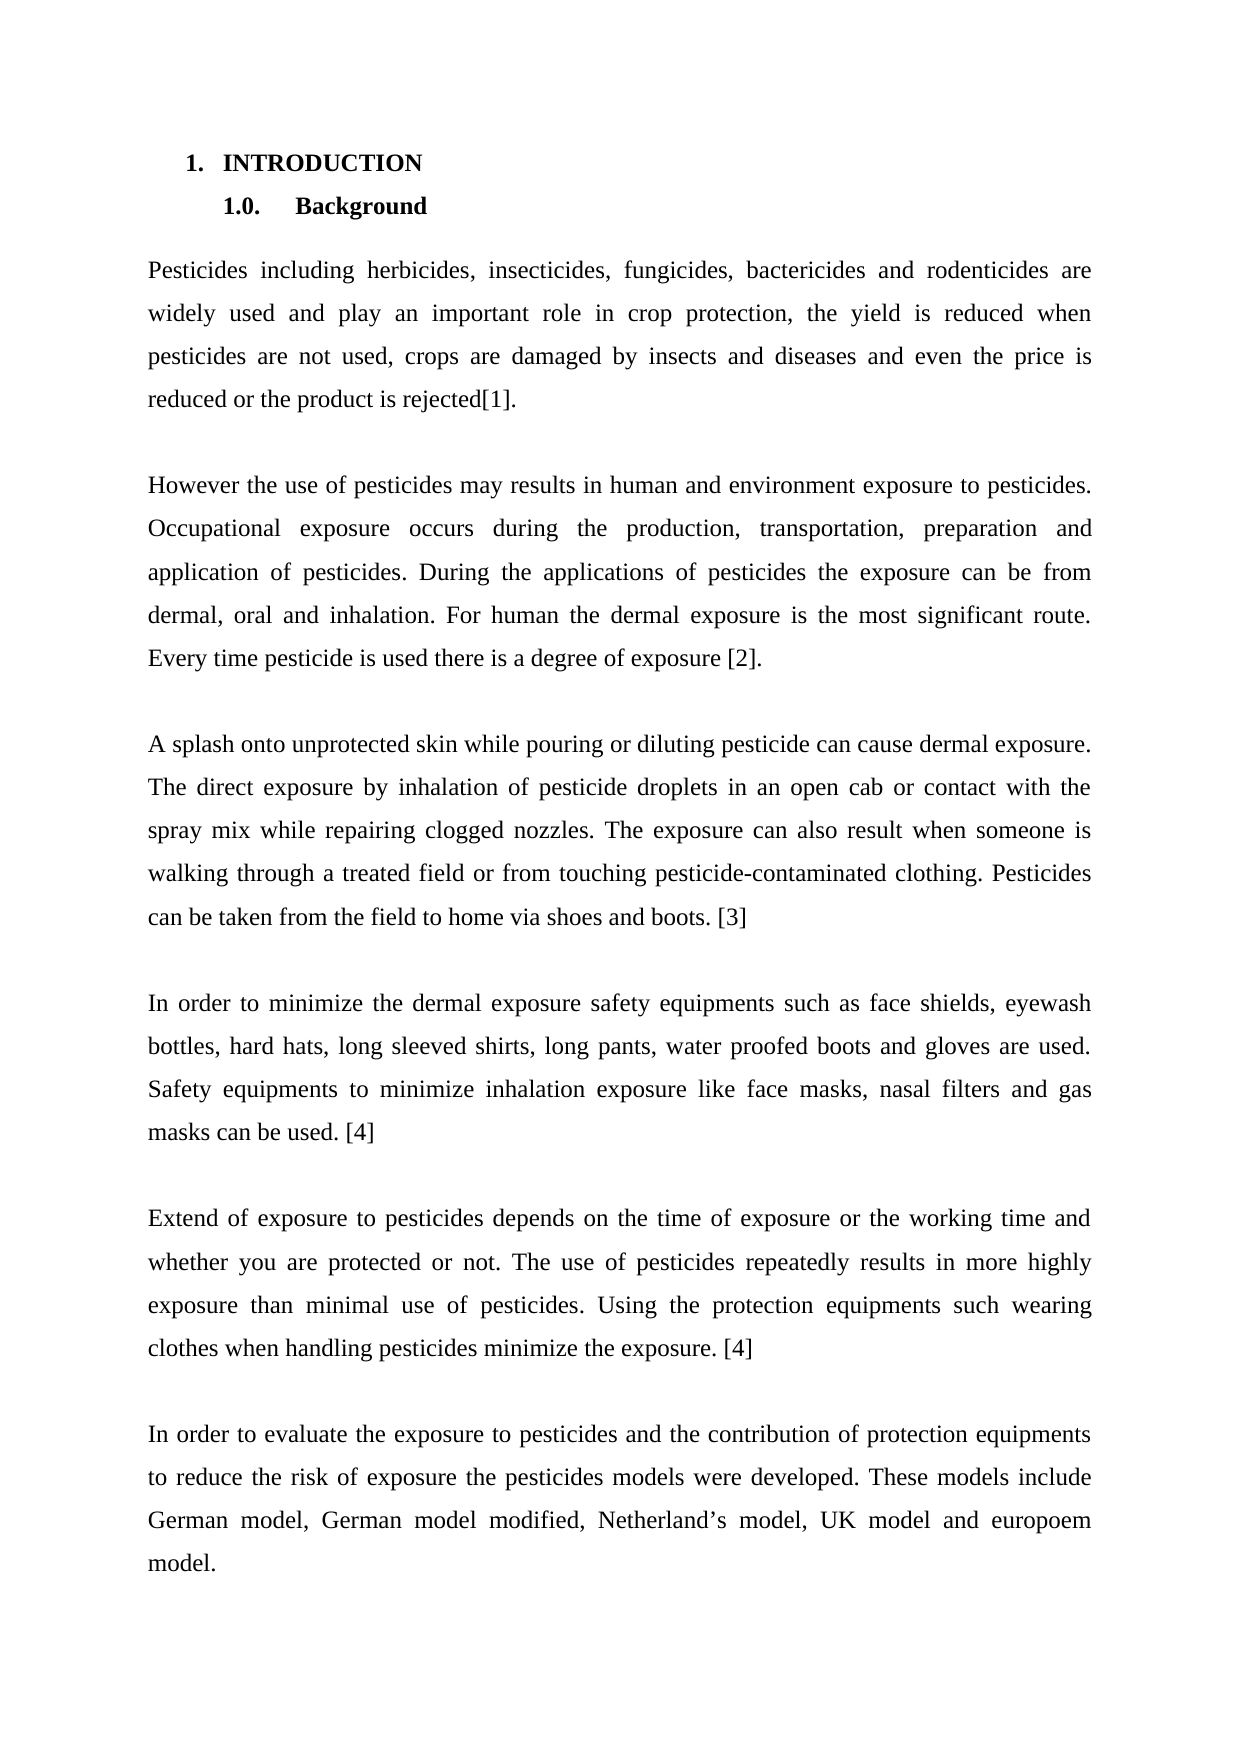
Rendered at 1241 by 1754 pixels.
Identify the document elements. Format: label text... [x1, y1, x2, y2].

list INTRODUCTION [185, 148, 1093, 176]
text In order to minimize the dermal exposure safety equipments such as face shields, eyewash bottles, hard hats, long sleeved shirts, long pants, water proofed boots and gloves are used. Safety equipments to minimize inhalation exposure like face masks, nasal filters and gas masks can be used. [4] [148, 988, 1093, 1146]
text A splash onto unprotected skin while pouring or diluting pesticide can cause dermal exposure. The direct exposure by inhalation of pesticide droplets in an open cab or contact with the spray mix while repairing clogged nozzles. The exposure can also result when someone is walking through a treated field or from touching pesticide-contaminated clothing. Pesticides can be taken from the field to home via shoes and boots. [3] [148, 729, 1093, 930]
text Pesticides including herbicides, insecticides, fungicides, bactericides and rodenticides are widely used and play an important role in crop protection, the yield is reduced when pesticides are not used, crops are damaged by insects and diseases and even the price is reduced or the product is rejected[1]. [148, 255, 1093, 413]
text In order to evaluate the exposure to pesticides and the contribution of protection equipments to reduce the risk of exposure the pesticides models were developed. These models include German model, German model modified, Netherland’s model, UK model and europoem model. [148, 1419, 1093, 1577]
text However the use of pesticides may results in human and environment exposure to pesticides. Occupational exposure occurs during the production, transportation, preparation and application of pesticides. During the applications of pesticides the exposure can be from dermal, oral and inhalation. For human the dermal exposure is the most significant route. Every time pesticide is used there is a degree of exposure [2]. [148, 470, 1093, 672]
list Background [223, 191, 1093, 219]
text Extend of exposure to pesticides depends on the time of exposure or the working time and whether you are protected or not. The use of pesticides repeatedly results in more highly exposure than minimal use of pesticides. Using the protection equipments such wearing clothes when handling pesticides minimize the exposure. [4] [148, 1203, 1093, 1362]
